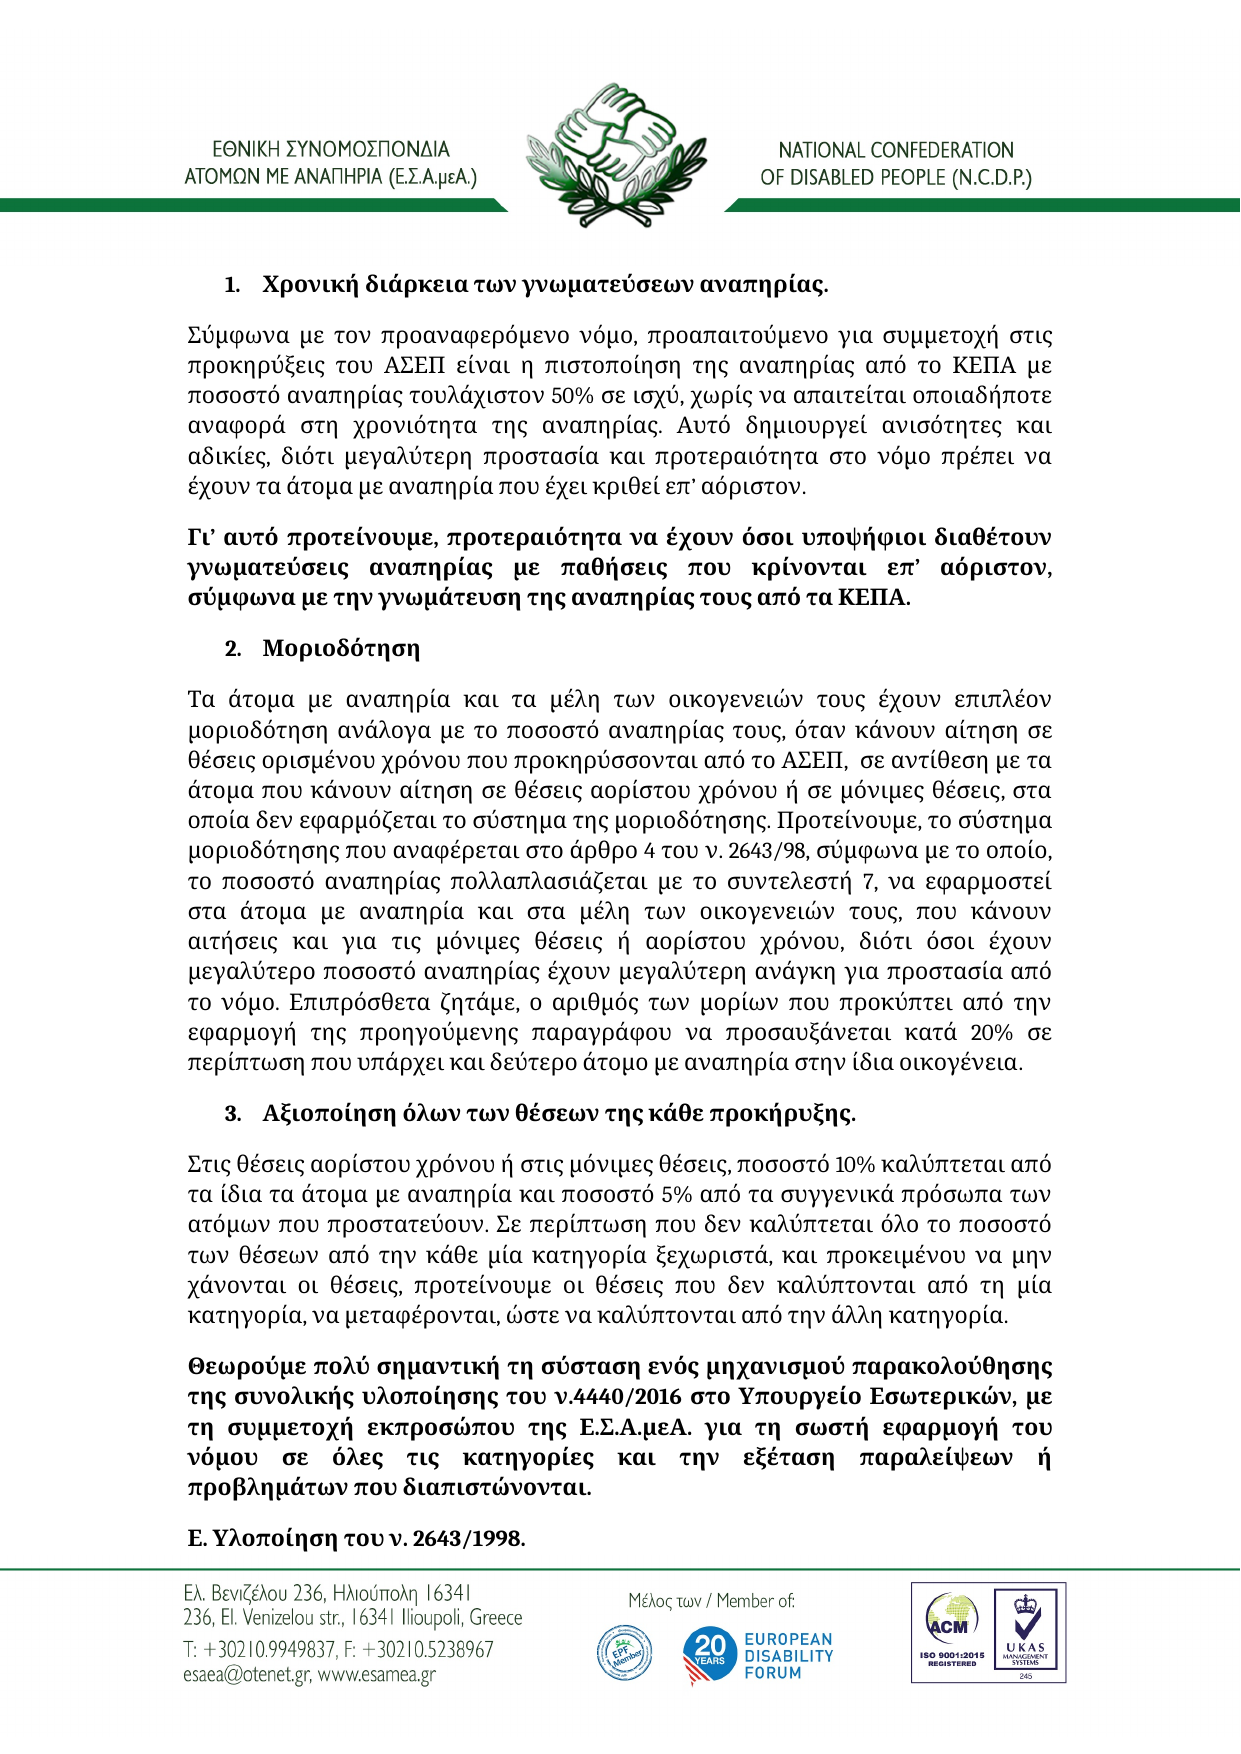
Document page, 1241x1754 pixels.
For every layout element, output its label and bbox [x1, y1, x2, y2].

picture [0, 29, 1240, 266]
picture [0, 1555, 1240, 1737]
